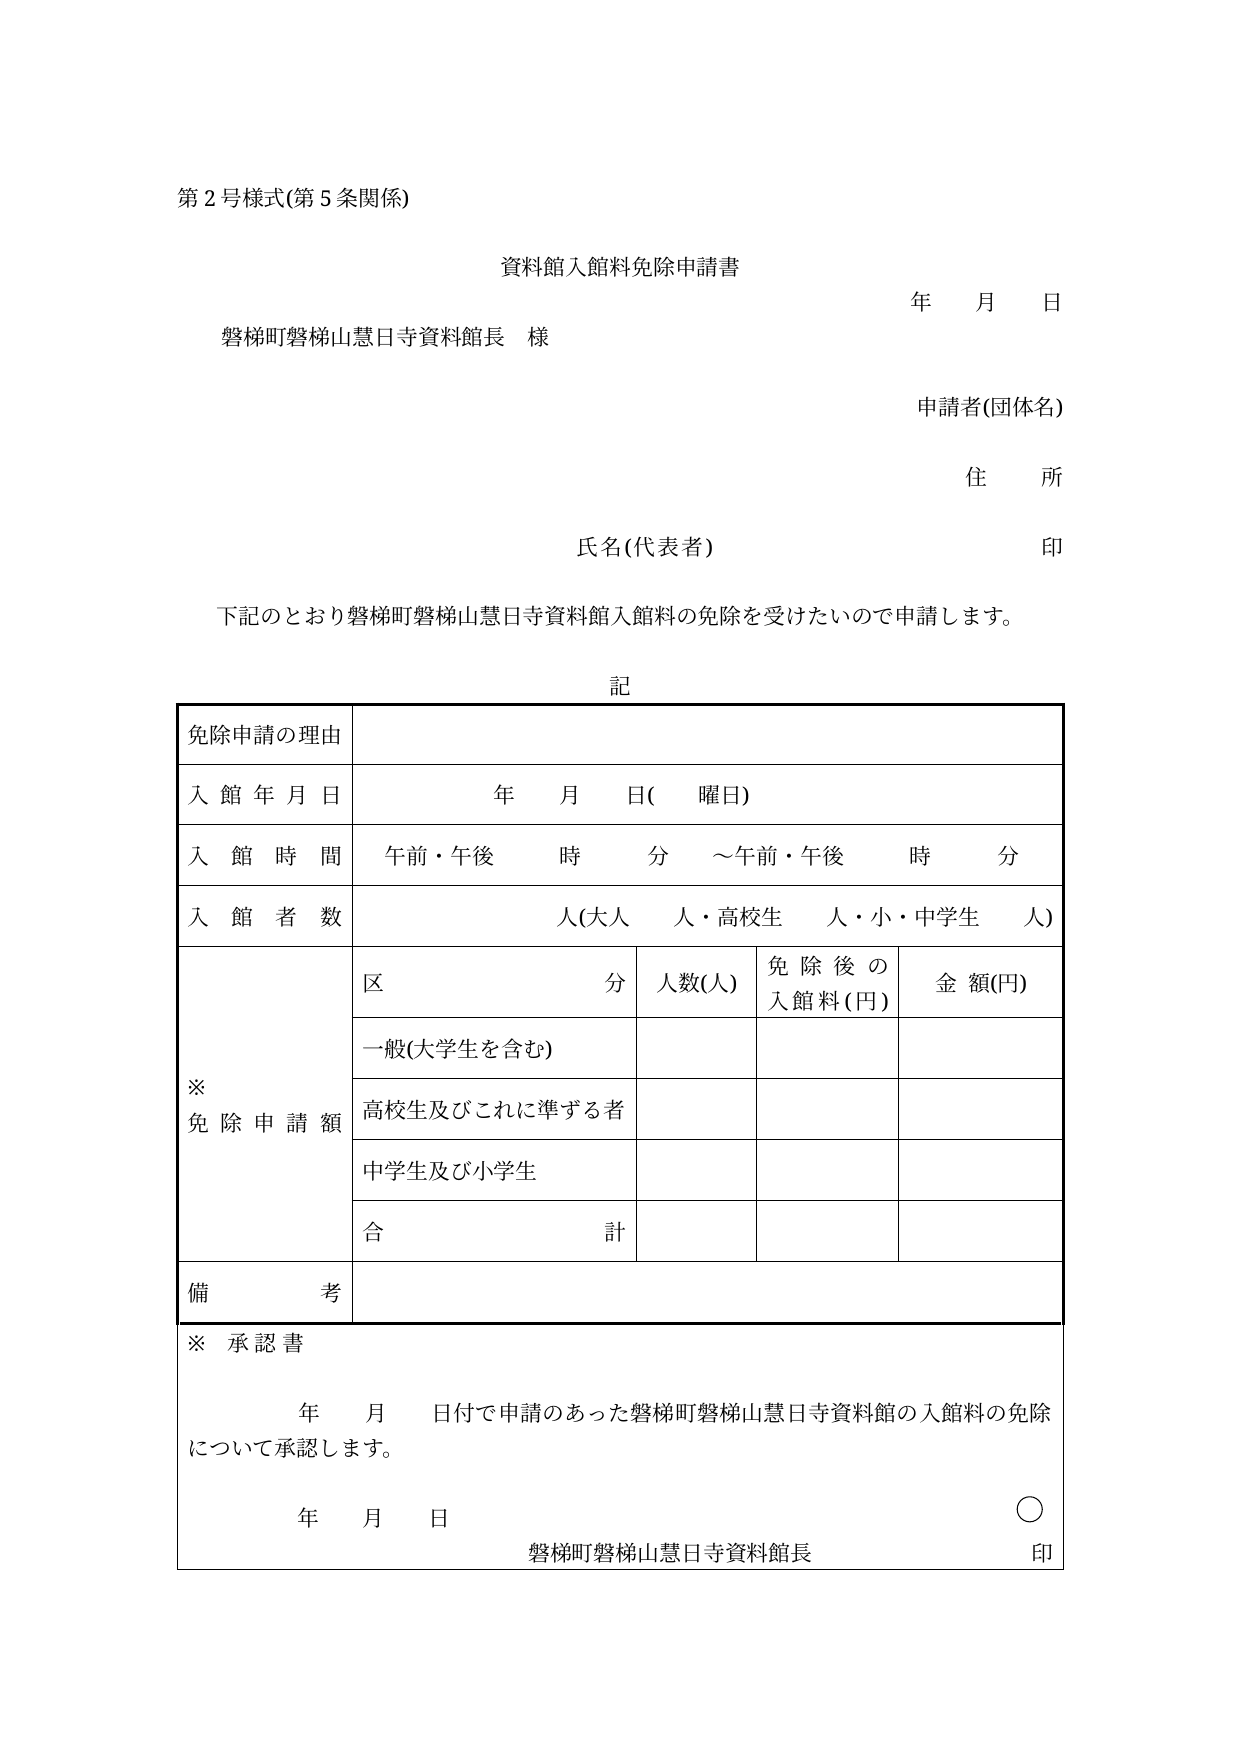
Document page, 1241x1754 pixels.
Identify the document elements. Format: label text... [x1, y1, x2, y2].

table_cell 備考 [179, 1262, 352, 1322]
text 記 [177, 668, 1063, 702]
table_cell ※ 免除申請額 [179, 947, 352, 1261]
table_cell 人数(人) [637, 947, 756, 1017]
table_cell 合計 [353, 1201, 636, 1261]
table_cell 高校生及びこれに準ずる者 [353, 1079, 636, 1139]
table_cell [757, 1018, 898, 1078]
text 下記のとおり磐梯町磐梯山慧日寺資料館入館料の免除を受けたいので申請します。 [177, 598, 1063, 633]
table_cell 入館時間 [179, 825, 352, 885]
table_cell [899, 1079, 1062, 1139]
table_cell [757, 1140, 898, 1200]
table_cell [757, 1079, 898, 1139]
table_cell 年 月 日( 曜日) [353, 765, 1062, 824]
table_cell 入館年月日 [179, 765, 352, 824]
text 申請者(団体名) [177, 388, 1063, 423]
table_cell 区分 [353, 947, 636, 1017]
table_cell [637, 1201, 756, 1261]
text 第2号様式(第5条関係) [177, 179, 1063, 214]
table_header [353, 706, 1062, 763]
table_cell 免除後の入館料(円) [757, 947, 898, 1017]
text 氏名(代表者) 印 [177, 528, 1063, 563]
text 住所 [177, 458, 1063, 493]
table_cell 一般(大学生を含む) [353, 1018, 636, 1078]
table_header 免除申請の理由 [179, 706, 352, 763]
table_cell [637, 1079, 756, 1139]
table_cell 入館者数 [179, 886, 352, 946]
table_cell [353, 1262, 1062, 1322]
table_cell [899, 1018, 1062, 1078]
table_cell [899, 1201, 1062, 1261]
table_cell 午前・午後 時 分 ～午前・午後 時 分 [353, 825, 1062, 885]
table_cell [637, 1018, 756, 1078]
table_cell ※ 承認書 年 月 日付で申請のあった磐梯町磐梯山慧日寺資料館の入館料の免除について承認します。 年 月 日 磐梯町磐梯山慧日寺資料館長 印 [178, 1322, 1063, 1569]
text 磐梯町磐梯山慧日寺資料館長 様 [177, 319, 1063, 353]
table_cell [899, 1140, 1062, 1200]
text 資料館入館料免除申請書 [177, 249, 1063, 284]
table_cell 金額(円) [899, 947, 1062, 1017]
table_cell [757, 1201, 898, 1261]
table_cell 中学生及び小学生 [353, 1140, 636, 1200]
text 年 月 日 [177, 284, 1063, 319]
table_cell 人(大人 人・高校生 人・小・中学生 人) [353, 886, 1062, 946]
table_cell [637, 1140, 756, 1200]
